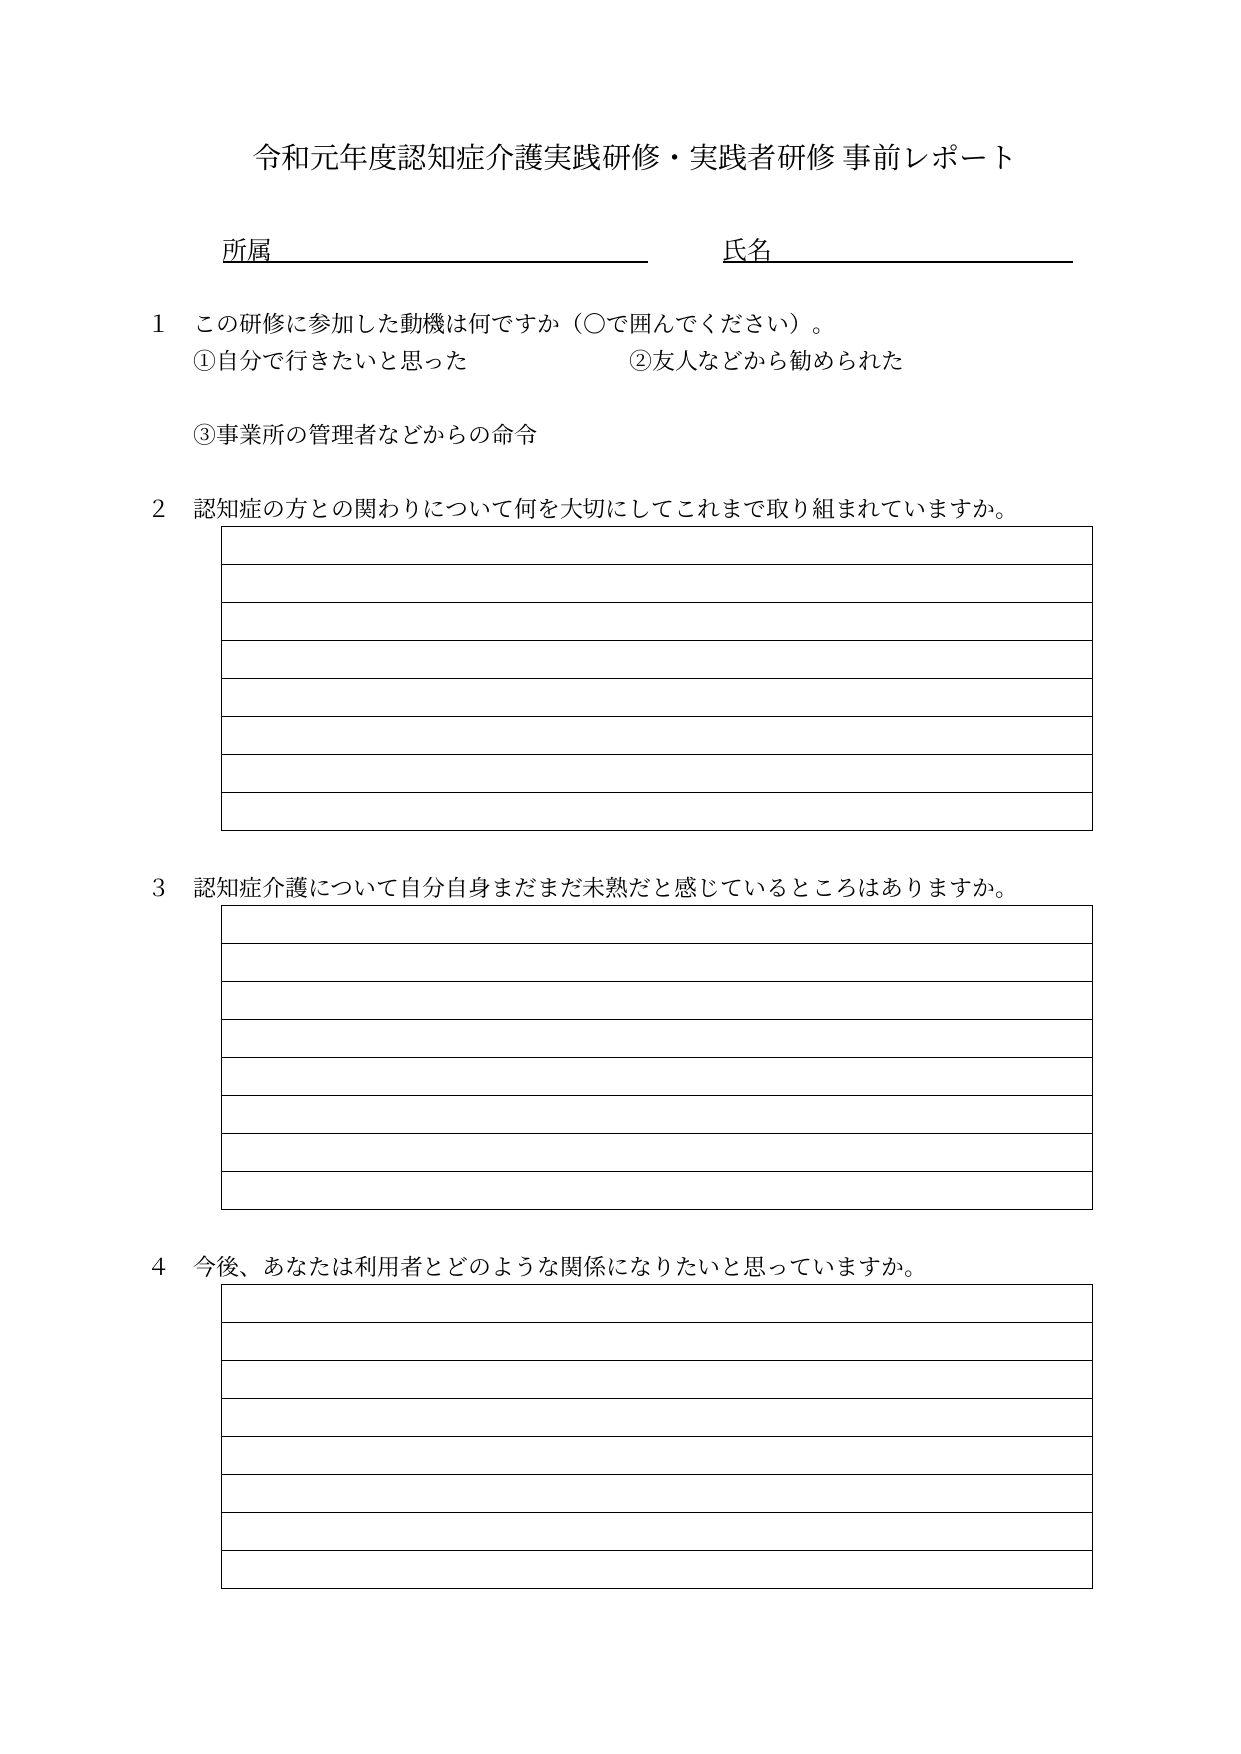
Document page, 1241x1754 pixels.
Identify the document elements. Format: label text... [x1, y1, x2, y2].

table_cell [222, 1096, 1092, 1133]
table_cell [222, 641, 1092, 678]
text ４ 今後、あなたは利用者とどのような関係になりたいと思っていますか。 [148, 1247, 1092, 1284]
text ２ 認知症の方との関わりについて何を大切にしてこれまで取り組まれていますか。 [148, 489, 1092, 526]
table_cell [222, 1437, 1092, 1474]
table_cell [222, 982, 1092, 1019]
text 令和元年度認知症介護実践研修・実践者研修 事前レポート [148, 119, 1092, 193]
table_header [222, 1285, 1092, 1322]
table_cell [222, 717, 1092, 754]
table_cell [222, 944, 1092, 981]
table_cell [222, 1323, 1092, 1360]
table_cell [222, 1058, 1092, 1095]
text ③事業所の管理者などからの命令 [148, 415, 1092, 452]
table_header [222, 527, 1092, 564]
table_cell [222, 565, 1092, 602]
table_cell [222, 1399, 1092, 1436]
table_cell [222, 1172, 1092, 1209]
table_cell [222, 793, 1092, 830]
table_cell [222, 1361, 1092, 1398]
table_cell [222, 1020, 1092, 1057]
text ①自分で行きたいと思った ②友人などから勧められた [148, 341, 1092, 378]
table_cell [222, 679, 1092, 716]
table_header [222, 906, 1092, 943]
table_cell [222, 755, 1092, 792]
table_cell [222, 1551, 1092, 1588]
table_cell [222, 1513, 1092, 1550]
text 所属 氏名 [148, 230, 1092, 267]
text １ この研修に参加した動機は何ですか（〇で囲んでください）。 [148, 304, 1092, 341]
table_cell [222, 603, 1092, 640]
table_cell [222, 1475, 1092, 1512]
table_cell [222, 1134, 1092, 1171]
text ３ 認知症介護について自分自身まだまだ未熟だと感じているところはありますか。 [148, 868, 1092, 905]
